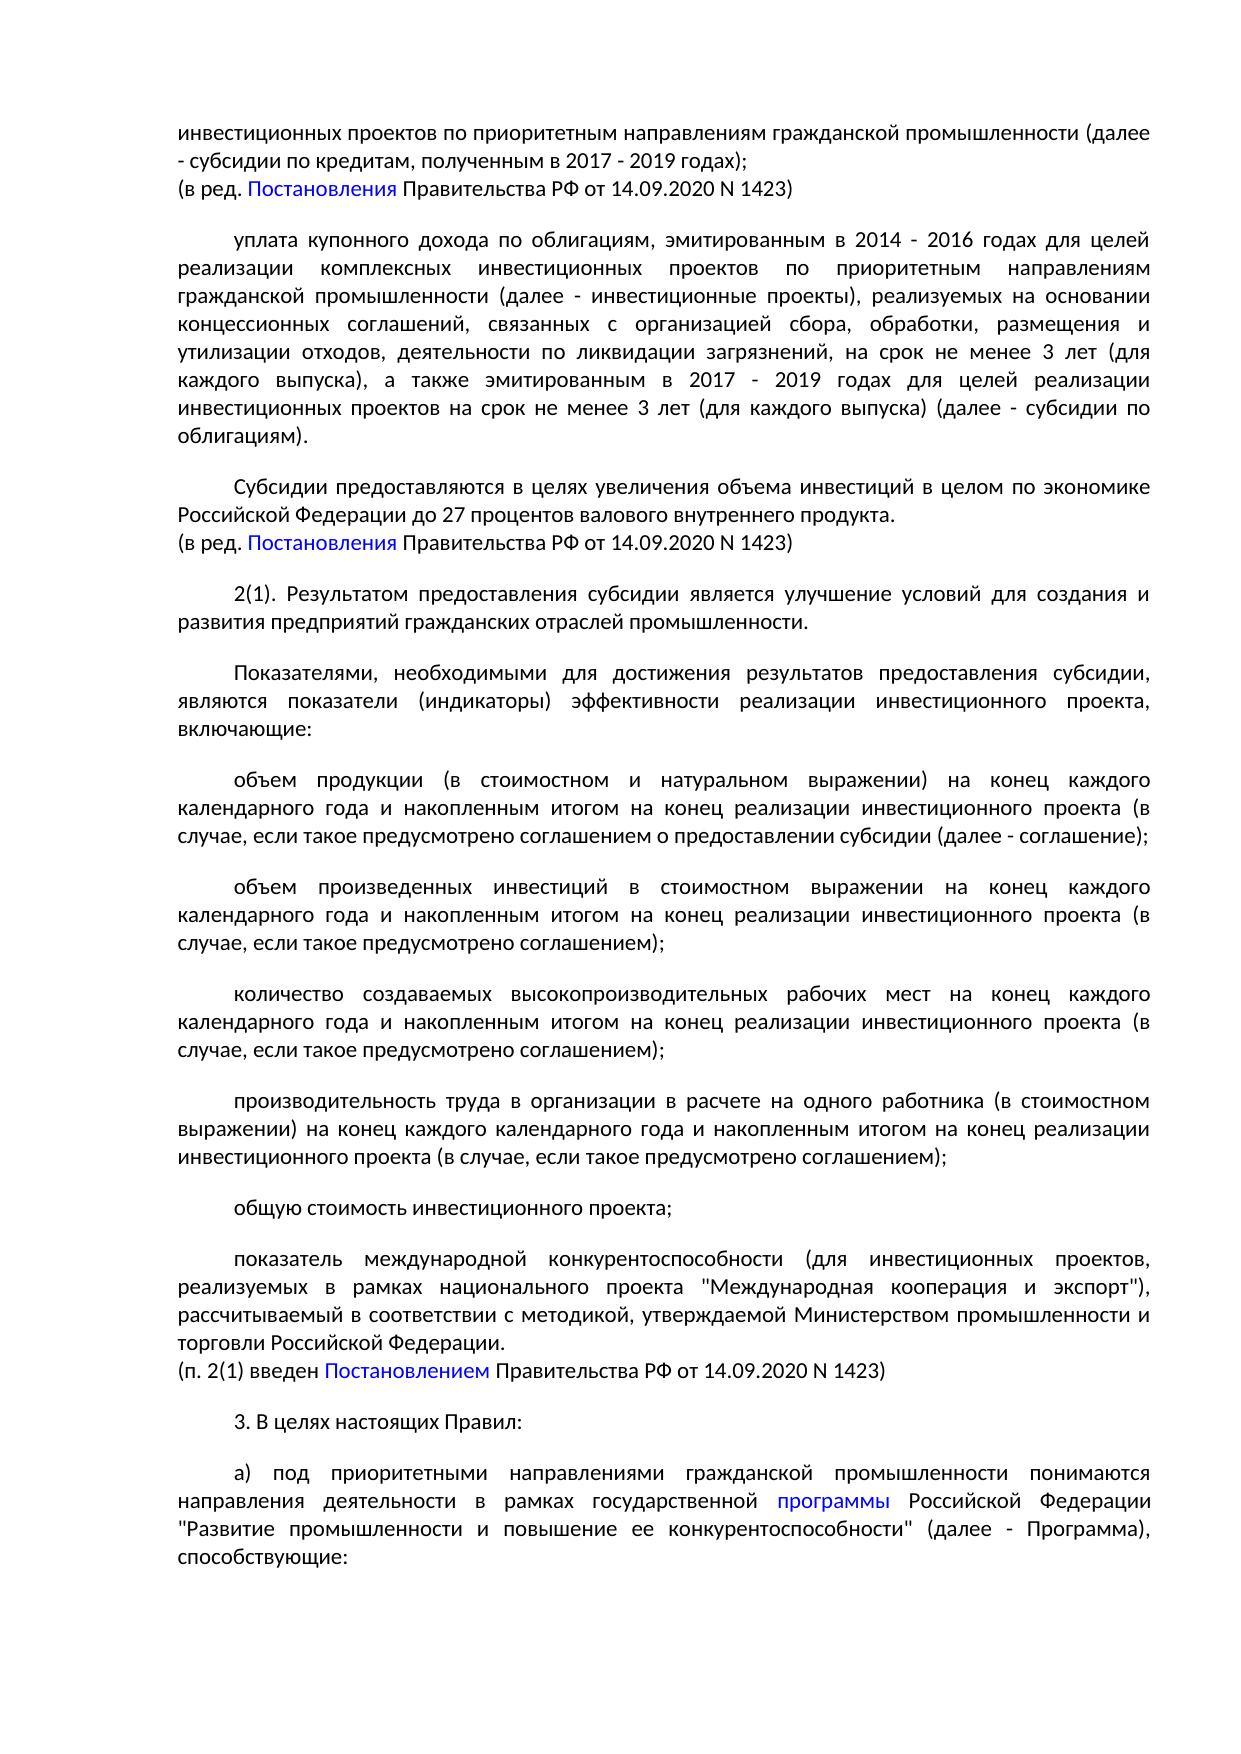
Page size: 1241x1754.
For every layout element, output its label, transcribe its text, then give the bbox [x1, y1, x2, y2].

text 2(1). Результатом предоставления субсидии является улучшение условий для создания и развития предприятий гражданских отраслей промышленности. [177, 579, 1152, 635]
text объем продукции (в стоимостном и натуральном выражении) на конец каждого календарного года и накопленным итогом на конец реализации инвестиционного проекта (в случае, если такое предусмотрено соглашением о предоставлении субсидии (далее - соглашение); [177, 765, 1152, 849]
text Показателями, необходимыми для достижения результатов предоставления субсидии, являются показатели (индикаторы) эффективности реализации инвестиционного проекта, включающие: [177, 658, 1152, 742]
text Субсидии предоставляются в целях увеличения объема инвестиций в целом по экономике Российской Федерации до 27 процентов валового внутреннего продукта. [177, 472, 1152, 528]
text показатель международной конкурентоспособности (для инвестиционных проектов, реализуемых в рамках национального проекта "Международная кооперация и экспорт"), рассчитываемый в соответствии с методикой, утверждаемой Министерством промышленности и торговли Российской Федерации. [177, 1244, 1152, 1356]
text а) под приоритетными направлениями гражданской промышленности понимаются направления деятельности в рамках государственной программы Российской Федерации "Развитие промышленности и повышение ее конкурентоспособности" (далее - Программа), способствующие: [177, 1458, 1152, 1570]
text (в ред. Постановления Правительства РФ от 14.09.2020 N 1423) [177, 528, 1152, 556]
text (п. 2(1) введен Постановлением Правительства РФ от 14.09.2020 N 1423) [177, 1356, 1152, 1384]
text объем произведенных инвестиций в стоимостном выражении на конец каждого календарного года и накопленным итогом на конец реализации инвестиционного проекта (в случае, если такое предусмотрено соглашением); [177, 872, 1152, 956]
text (в ред. Постановления Правительства РФ от 14.09.2020 N 1423) [177, 174, 1152, 202]
text производительность труда в организации в расчете на одного работника (в стоимостном выражении) на конец каждого календарного года и накопленным итогом на конец реализации инвестиционного проекта (в случае, если такое предусмотрено соглашением); [177, 1086, 1152, 1170]
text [177, 118, 1152, 174]
text количество создаваемых высокопроизводительных рабочих мест на конец каждого календарного года и накопленным итогом на конец реализации инвестиционного проекта (в случае, если такое предусмотрено соглашением); [177, 979, 1152, 1063]
text общую стоимость инвестиционного проекта; [177, 1193, 1152, 1221]
text 3. В целях настоящих Правил: [177, 1407, 1152, 1435]
text уплата купонного дохода по облигациям, эмитированным в 2014 - 2016 годах для целей реализации комплексных инвестиционных проектов по приоритетным направлениям гражданской промышленности (далее - инвестиционные проекты), реализуемых на основании концессионных соглашений, связанных с организацией сбора, обработки, размещения и утилизации отходов, деятельности по ликвидации загрязнений, на срок не менее 3 лет (для каждого выпуска), а также эмитированным в 2017 - 2019 годах для целей реализации инвестиционных проектов на срок не менее 3 лет (для каждого выпуска) (далее - субсидии по облигациям). [177, 225, 1152, 449]
